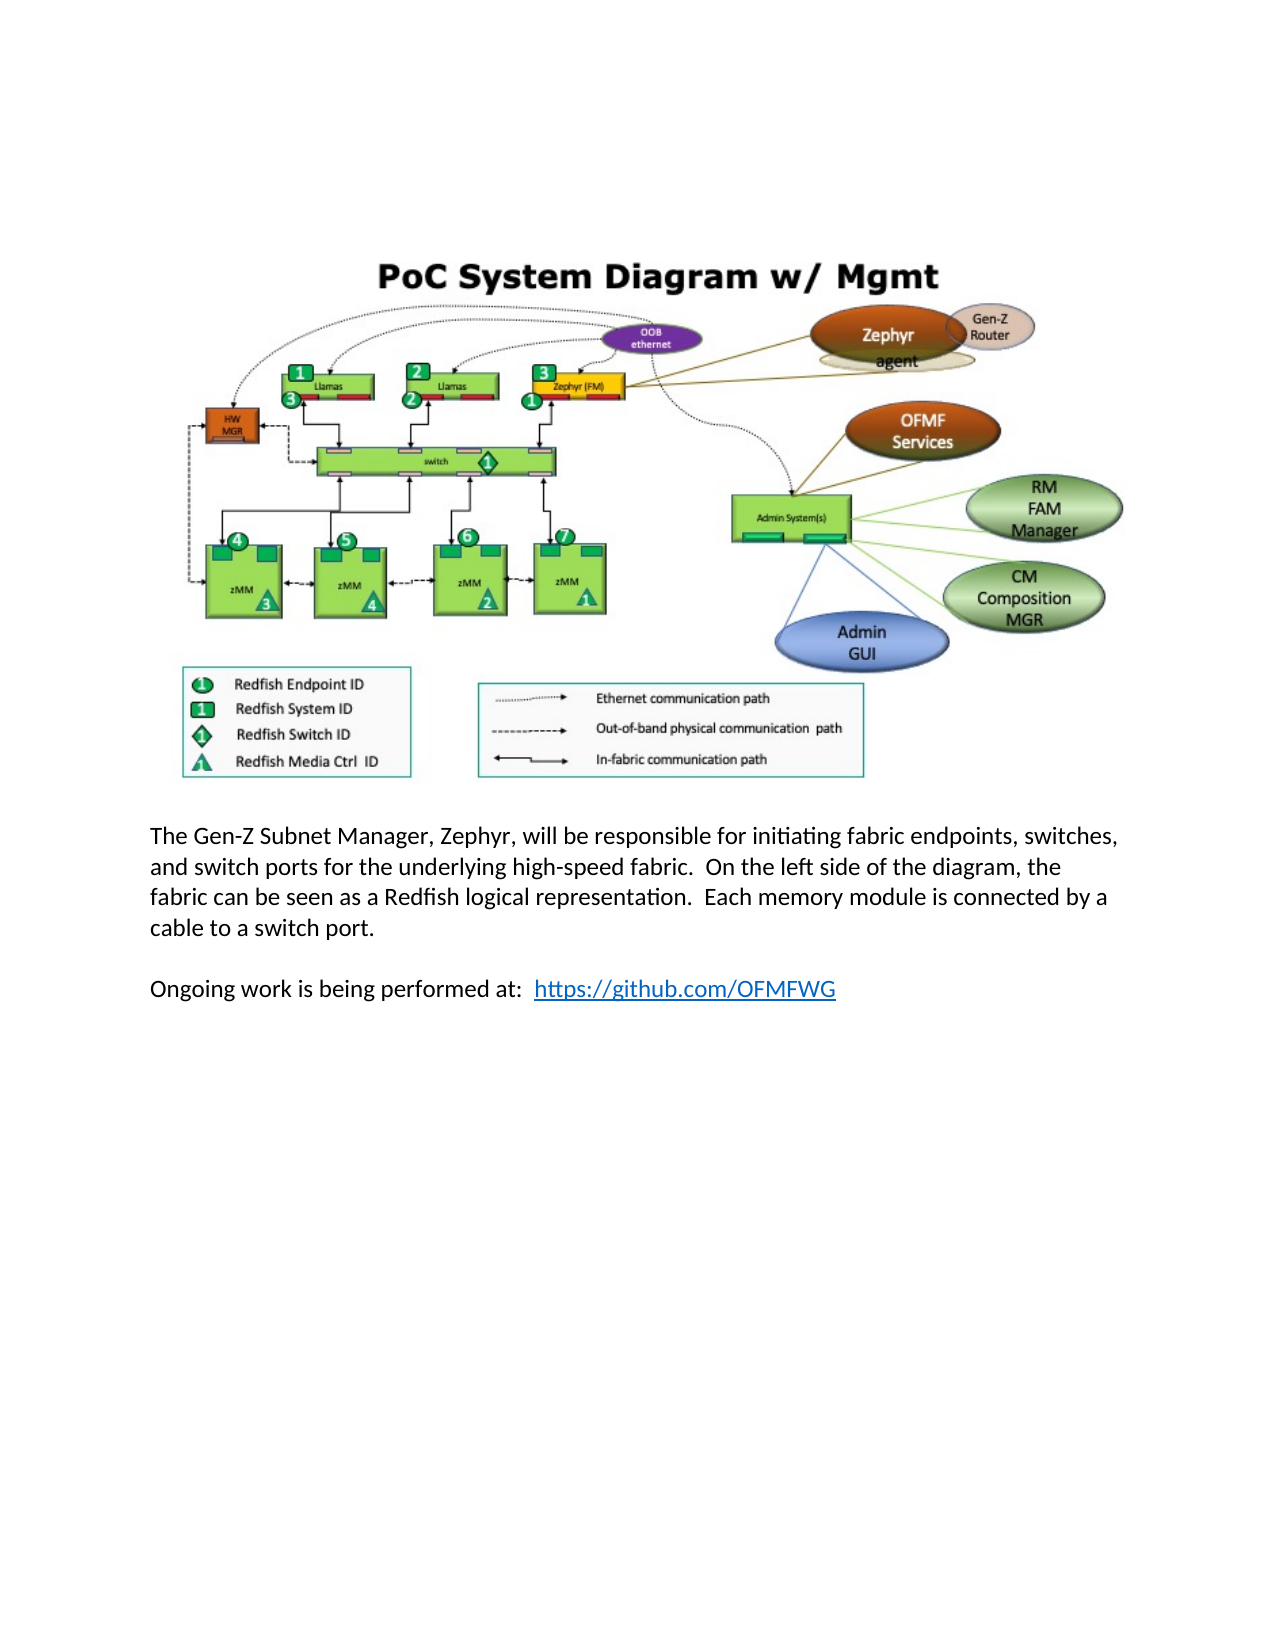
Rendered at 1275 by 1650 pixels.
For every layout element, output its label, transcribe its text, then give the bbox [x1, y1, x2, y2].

text The Gen-Z Subnet Manager, Zephyr, will be responsible for initiating fabric endpoints, switches, and switch ports for the underlying high-speed fabric. On the left side of the diagram, the fabric can be seen as a Redfish logical representation. Each memory module is connected by a cable to a switch port. [150, 821, 1125, 943]
text Ongoing work is being performed at: https://github.com/OFMFWG [150, 973, 1125, 1004]
picture [150, 241, 1125, 790]
